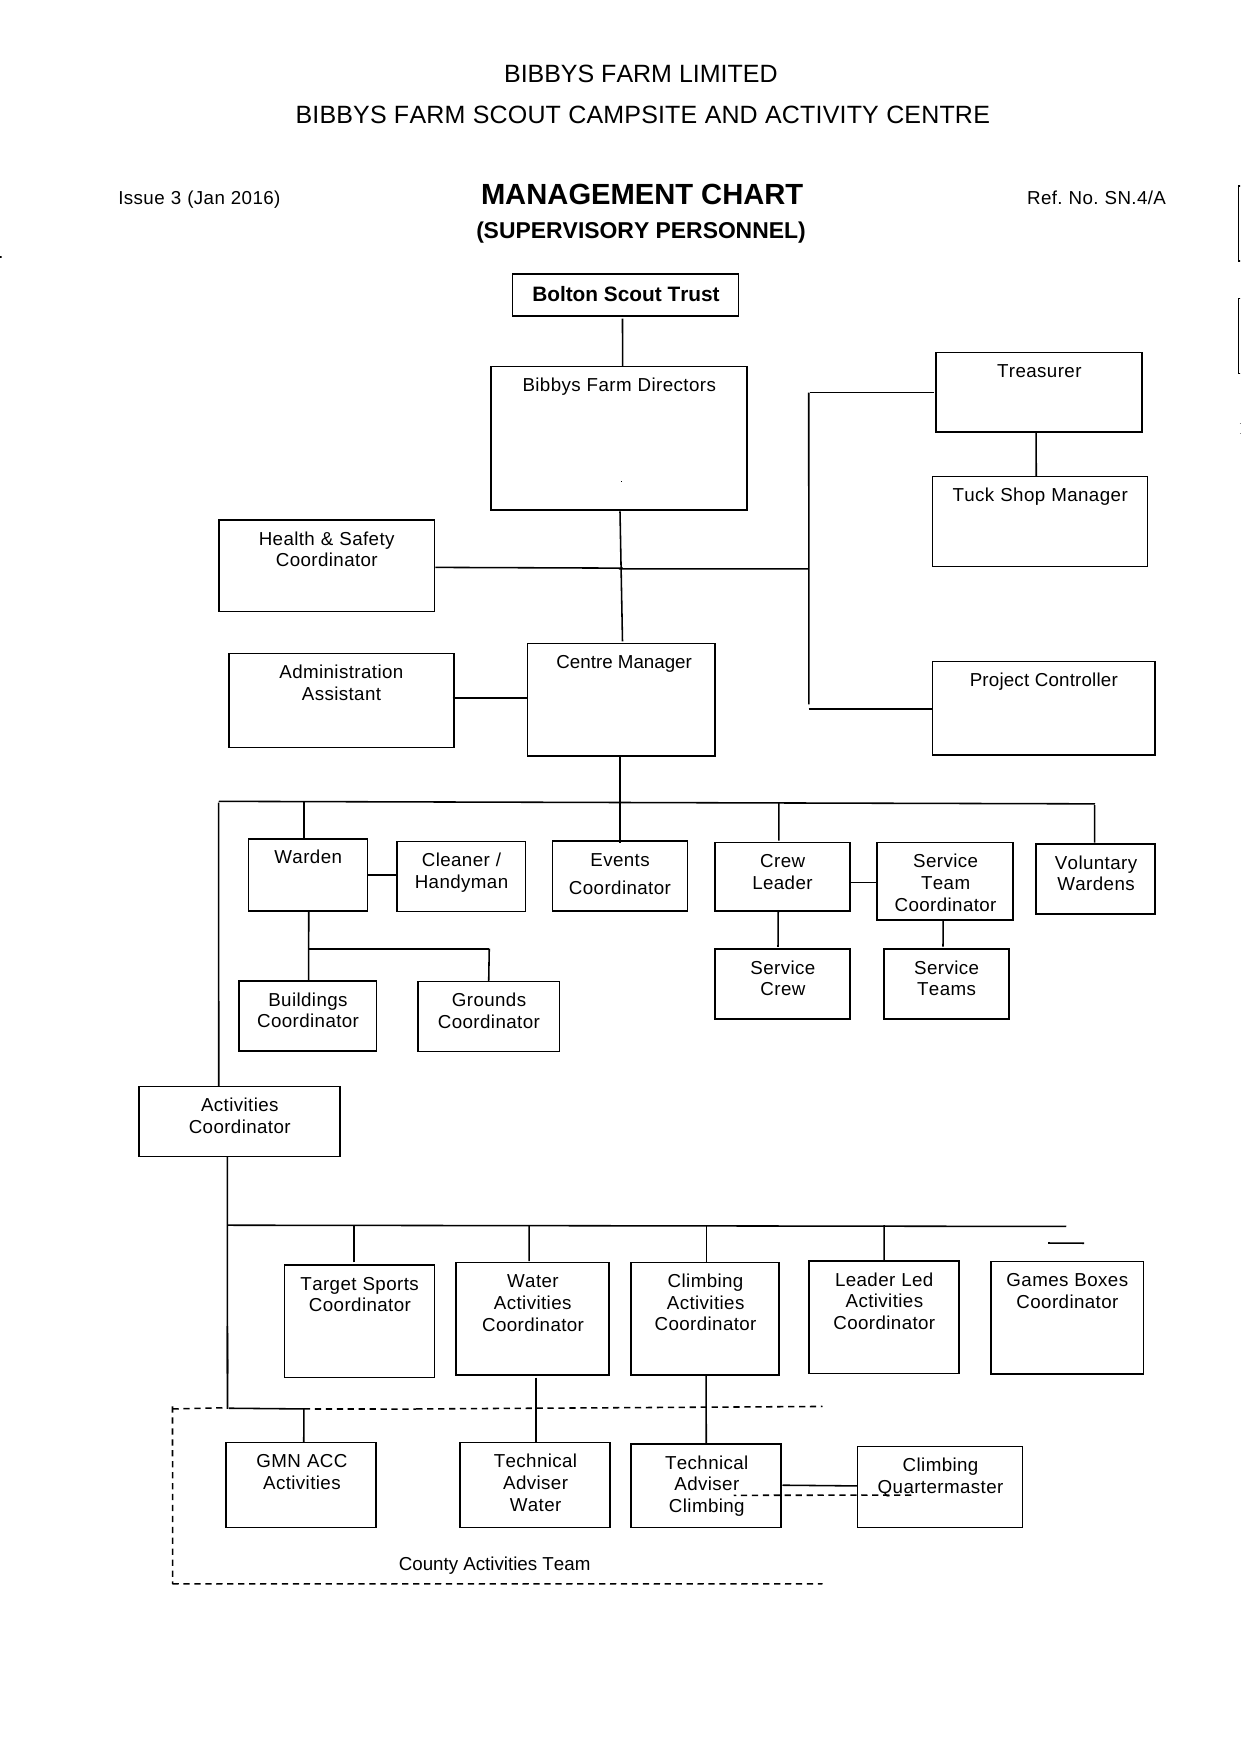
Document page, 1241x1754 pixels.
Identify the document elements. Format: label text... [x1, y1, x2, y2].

text Issue 3 (Jan 2016) MANAGEMENT CHART Ref. No. SN.4/A [118, 177, 1167, 211]
text (SUPERVISORY PERSONNEL) [118, 217, 1163, 243]
text County Activities Team [118, 1552, 1163, 1574]
